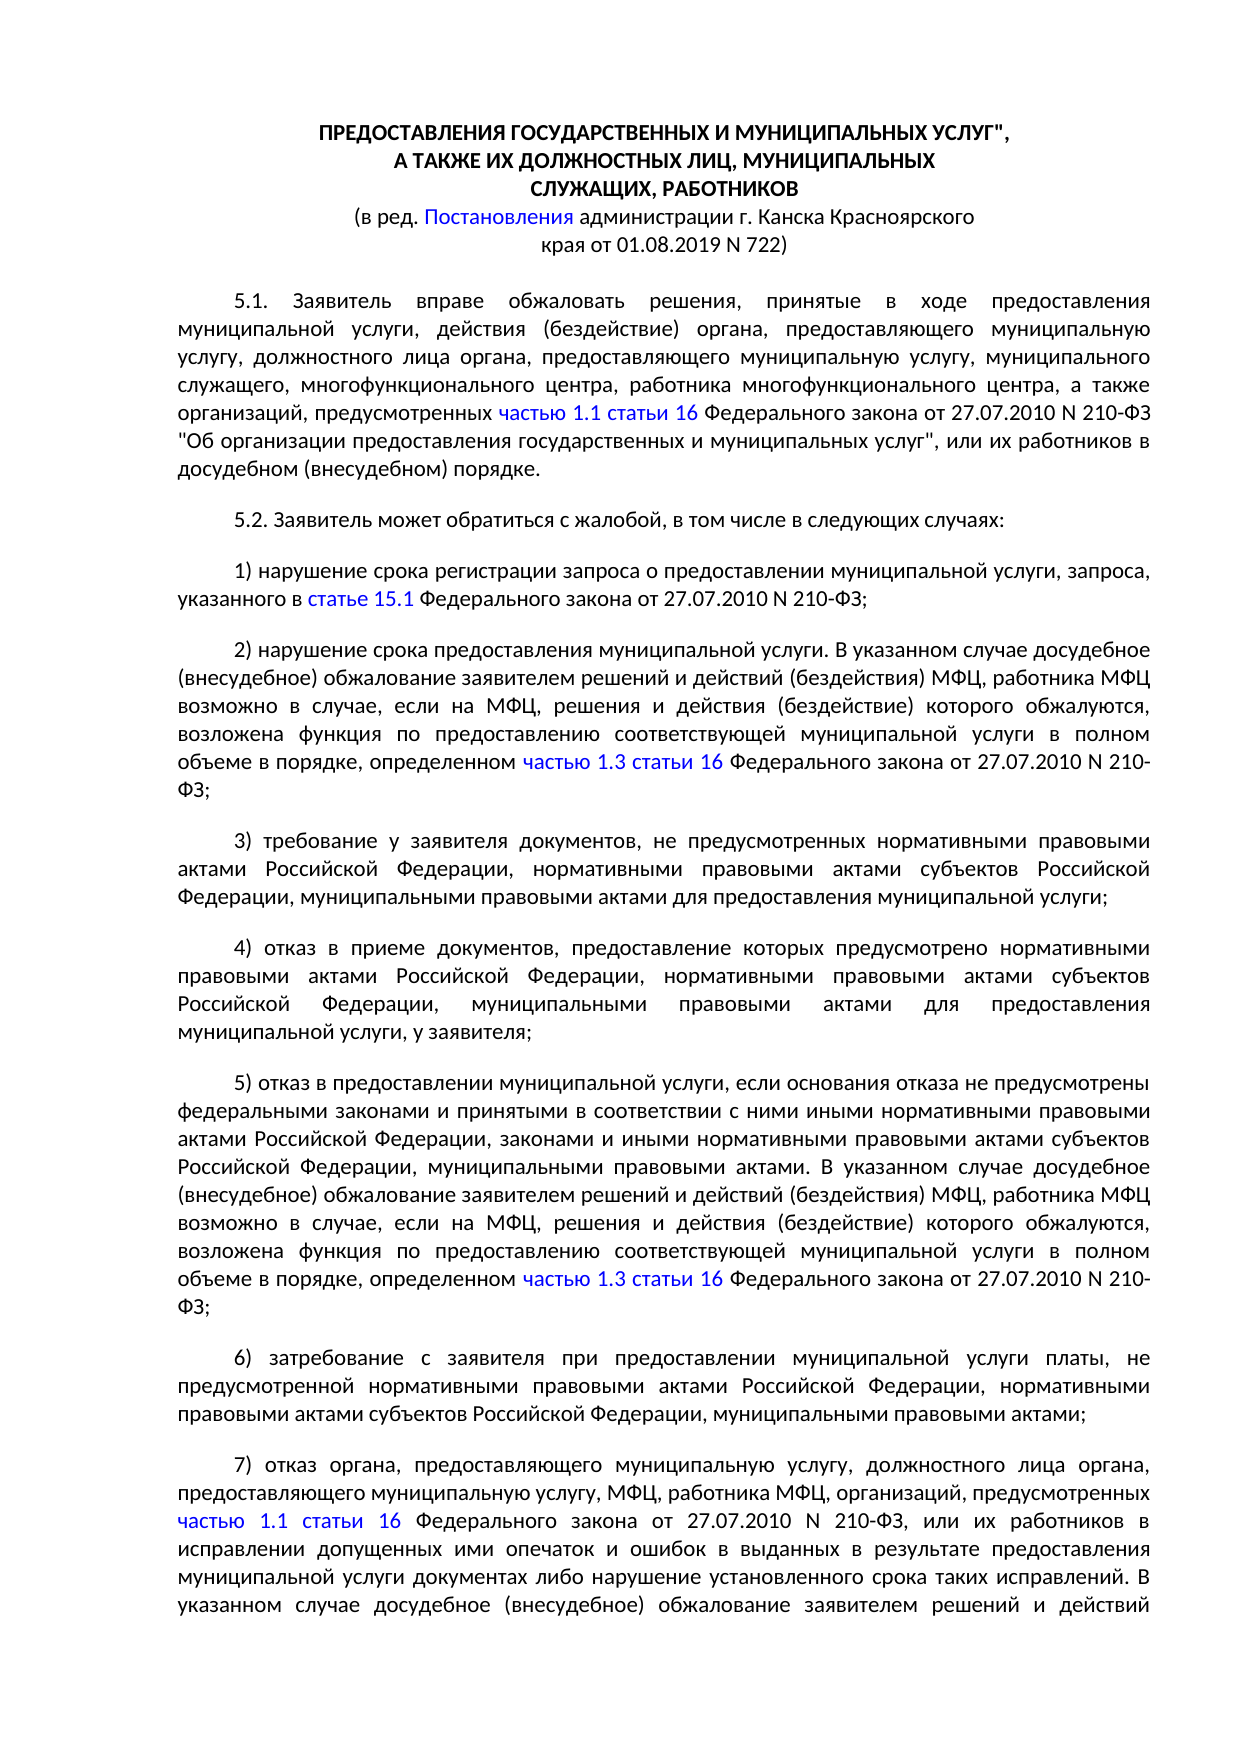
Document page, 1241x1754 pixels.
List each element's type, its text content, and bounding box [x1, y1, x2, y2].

text 3) требование у заявителя документов, не предусмотренных нормативными правовыми актами Российской Федерации, нормативными правовыми актами субъектов Российской Федерации, муниципальными правовыми актами для предоставления муниципальной услуги; [177, 826, 1152, 910]
title СЛУЖАЩИХ, РАБОТНИКОВ [177, 174, 1152, 202]
text края от 01.08.2019 N 722) [177, 230, 1152, 258]
text 4) отказ в приеме документов, предоставление которых предусмотрено нормативными правовыми актами Российской Федерации, нормативными правовыми актами субъектов Российской Федерации, муниципальными правовыми актами для предоставления муниципальной услуги, у заявителя; [177, 933, 1152, 1045]
text 2) нарушение срока предоставления муниципальной услуги. В указанном случае досудебное (внесудебное) обжалование заявителем решений и действий (бездействия) МФЦ, работника МФЦ возможно в случае, если на МФЦ, решения и действия (бездействие) которого обжалуются, возложена функция по предоставлению соответствующей муниципальной услуги в полном объеме в порядке, определенном частью 1.3 статьи 16 Федерального закона от 27.07.2010 N 210-ФЗ; [177, 635, 1152, 803]
text 6) затребование с заявителя при предоставлении муниципальной услуги платы, не предусмотренной нормативными правовыми актами Российской Федерации, нормативными правовыми актами субъектов Российской Федерации, муниципальными правовыми актами; [177, 1343, 1152, 1427]
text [177, 1450, 1152, 1618]
text 5.1. Заявитель вправе обжаловать решения, принятые в ходе предоставления муниципальной услуги, действия (бездействие) органа, предоставляющего муниципальную услугу, должностного лица органа, предоставляющего муниципальную услугу, муниципального служащего, многофункционального центра, работника многофункционального центра, а также организаций, предусмотренных частью 1.1 статьи 16 Федерального закона от 27.07.2010 N 210-ФЗ "Об организации предоставления государственных и муниципальных услуг", или их работников в досудебном (внесудебном) порядке. [177, 286, 1152, 482]
text 5.2. Заявитель может обратиться с жалобой, в том числе в следующих случаях: [177, 505, 1152, 533]
title А ТАКЖЕ ИХ ДОЛЖНОСТНЫХ ЛИЦ, МУНИЦИПАЛЬНЫХ [177, 146, 1152, 174]
title ПРЕДОСТАВЛЕНИЯ ГОСУДАРСТВЕННЫХ И МУНИЦИПАЛЬНЫХ УСЛУГ", [177, 118, 1152, 146]
text (в ред. Постановления администрации г. Канска Красноярского [177, 202, 1152, 230]
text 1) нарушение срока регистрации запроса о предоставлении муниципальной услуги, запроса, указанного в статье 15.1 Федерального закона от 27.07.2010 N 210-ФЗ; [177, 556, 1152, 612]
text 5) отказ в предоставлении муниципальной услуги, если основания отказа не предусмотрены федеральными законами и принятыми в соответствии с ними иными нормативными правовыми актами Российской Федерации, законами и иными нормативными правовыми актами субъектов Российской Федерации, муниципальными правовыми актами. В указанном случае досудебное (внесудебное) обжалование заявителем решений и действий (бездействия) МФЦ, работника МФЦ возможно в случае, если на МФЦ, решения и действия (бездействие) которого обжалуются, возложена функция по предоставлению соответствующей муниципальной услуги в полном объеме в порядке, определенном частью 1.3 статьи 16 Федерального закона от 27.07.2010 N 210-ФЗ; [177, 1068, 1152, 1320]
